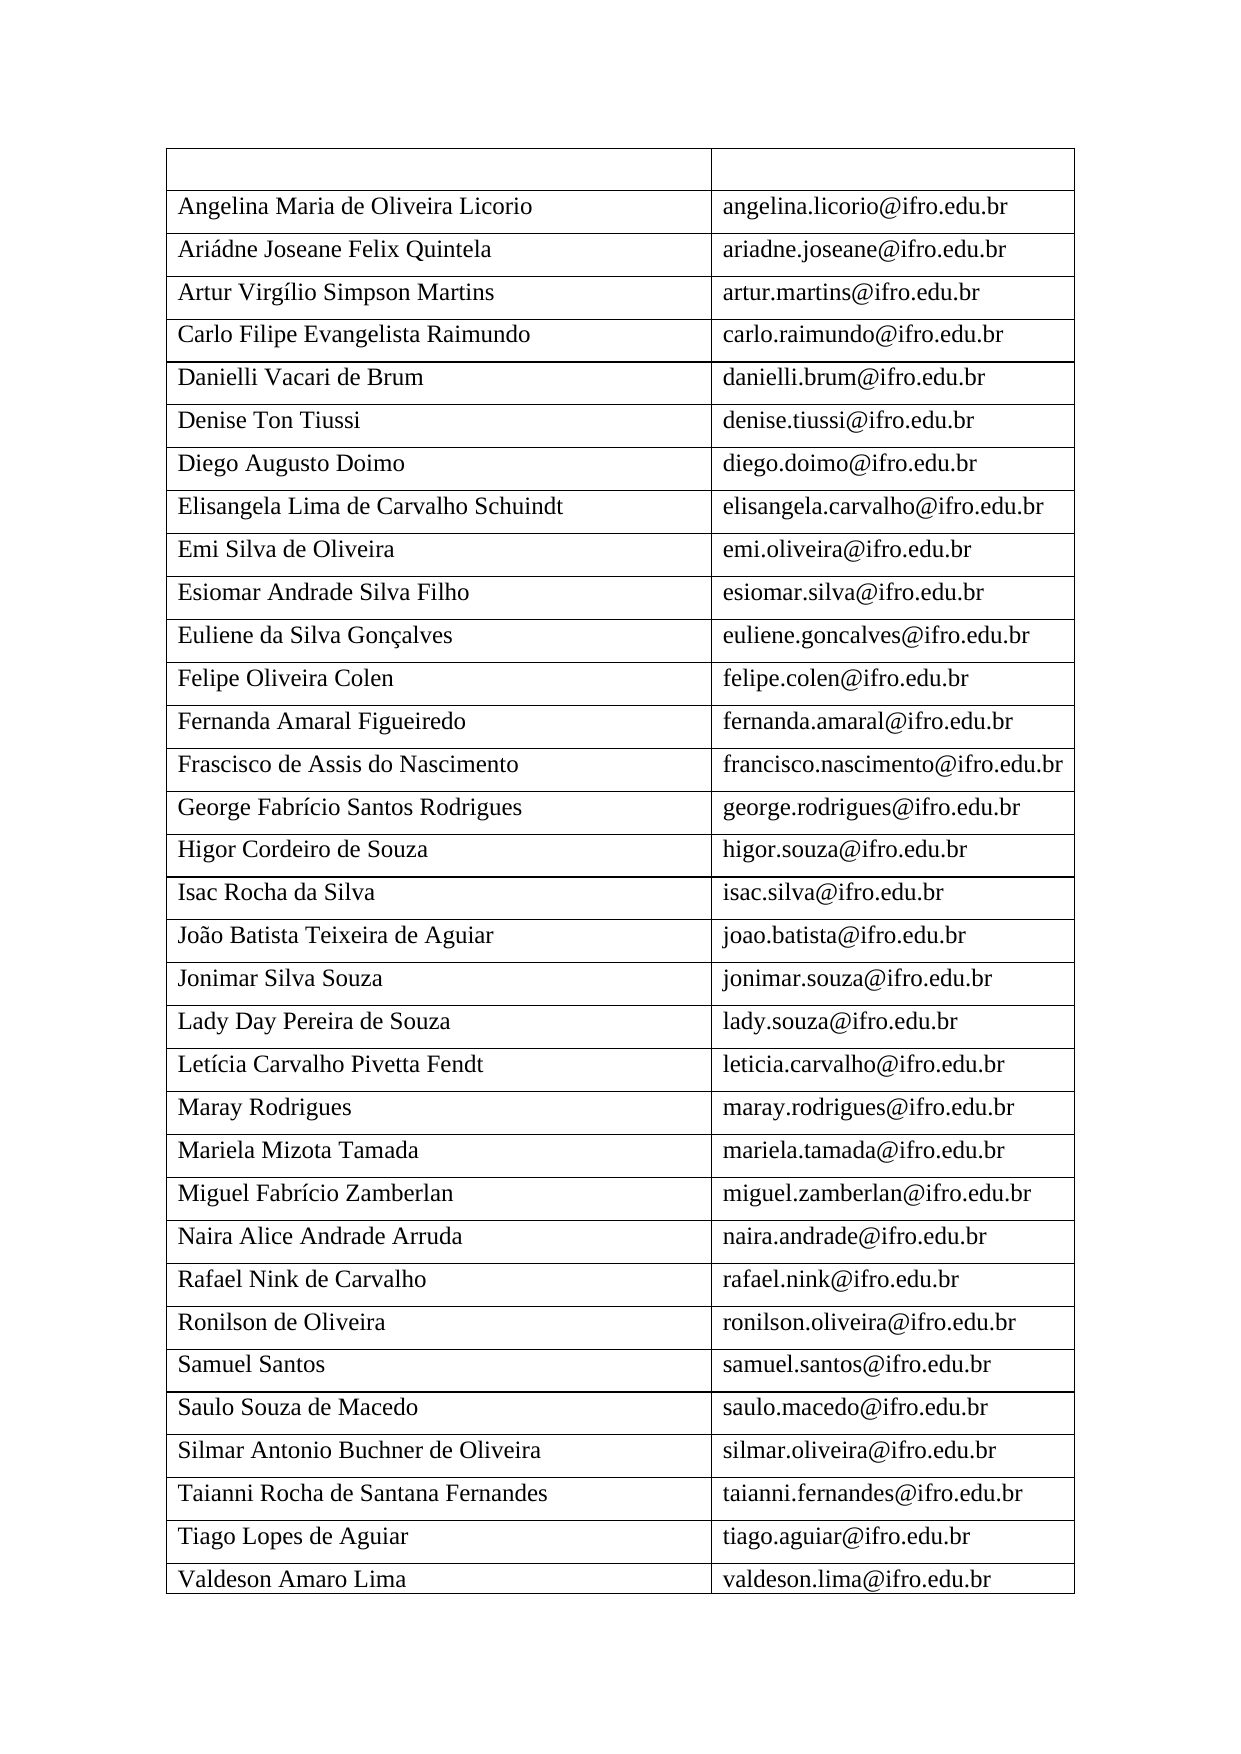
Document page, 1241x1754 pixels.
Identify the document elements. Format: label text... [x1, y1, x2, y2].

table_cell mariela.tamada@ifro.edu.br [712, 1135, 1074, 1177]
table_cell Elisangela Lima de Carvalho Schuindt [167, 491, 711, 533]
table_cell leticia.carvalho@ifro.edu.br [712, 1049, 1074, 1091]
table_cell emi.oliveira@ifro.edu.br [712, 534, 1074, 576]
table_cell joao.batista@ifro.edu.br [712, 920, 1074, 962]
table_cell Emi Silva de Oliveira [167, 534, 711, 576]
table_cell Ariádne Joseane Felix Quintela [167, 234, 711, 276]
table_cell Esiomar Andrade Silva Filho [167, 577, 711, 619]
table_cell george.rodrigues@ifro.edu.br [712, 792, 1074, 833]
table_cell Mariela Mizota Tamada [167, 1135, 711, 1177]
table_cell Jonimar Silva Souza [167, 963, 711, 1005]
table_cell rafael.nink@ifro.edu.br [712, 1264, 1074, 1306]
table_cell João Batista Teixeira de Aguiar [167, 920, 711, 962]
table_cell artur.martins@ifro.edu.br [712, 277, 1074, 318]
table_cell Felipe Oliveira Colen [167, 663, 711, 705]
table_cell naira.andrade@ifro.edu.br [712, 1221, 1074, 1263]
table_cell Danielli Vacari de Brum [167, 363, 711, 404]
table_cell Silmar Antonio Buchner de Oliveira [167, 1435, 711, 1477]
table_cell Letícia Carvalho Pivetta Fendt [167, 1049, 711, 1091]
table_cell euliene.goncalves@ifro.edu.br [712, 620, 1074, 662]
table_cell Diego Augusto Doimo [167, 448, 711, 490]
table_cell jonimar.souza@ifro.edu.br [712, 963, 1074, 1005]
table_cell Carlo Filipe Evangelista Raimundo [167, 320, 711, 361]
table_cell Miguel Fabrício Zamberlan [167, 1178, 711, 1220]
table_cell silmar.oliveira@ifro.edu.br [712, 1435, 1074, 1477]
table_cell denise.tiussi@ifro.edu.br [712, 405, 1074, 447]
table_cell felipe.colen@ifro.edu.br [712, 663, 1074, 705]
table_cell ronilson.oliveira@ifro.edu.br [712, 1307, 1074, 1348]
table_cell Fernanda Amaral Figueiredo [167, 706, 711, 748]
table_cell Saulo Souza de Macedo [167, 1393, 711, 1434]
table_cell diego.doimo@ifro.edu.br [712, 448, 1074, 490]
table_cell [712, 149, 1074, 190]
table_cell George Fabrício Santos Rodrigues [167, 792, 711, 833]
table_cell elisangela.carvalho@ifro.edu.br [712, 491, 1074, 533]
table_cell miguel.zamberlan@ifro.edu.br [712, 1178, 1074, 1220]
table_cell esiomar.silva@ifro.edu.br [712, 577, 1074, 619]
table_cell Taianni Rocha de Santana Fernandes [167, 1478, 711, 1520]
table_cell isac.silva@ifro.edu.br [712, 878, 1074, 919]
table_cell fernanda.amaral@ifro.edu.br [712, 706, 1074, 748]
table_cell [712, 1564, 1074, 1593]
table_cell carlo.raimundo@ifro.edu.br [712, 320, 1074, 361]
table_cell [167, 149, 711, 190]
table_cell Euliene da Silva Gonçalves [167, 620, 711, 662]
table_cell Samuel Santos [167, 1350, 711, 1391]
table_cell francisco.nascimento@ifro.edu.br [712, 749, 1074, 791]
table_cell Rafael Nink de Carvalho [167, 1264, 711, 1306]
table_cell samuel.santos@ifro.edu.br [712, 1350, 1074, 1391]
table_cell ariadne.joseane@ifro.edu.br [712, 234, 1074, 276]
table_cell lady.souza@ifro.edu.br [712, 1006, 1074, 1048]
table_cell Denise Ton Tiussi [167, 405, 711, 447]
table_cell danielli.brum@ifro.edu.br [712, 363, 1074, 404]
table_cell maray.rodrigues@ifro.edu.br [712, 1092, 1074, 1134]
table_cell Angelina Maria de Oliveira Licorio [167, 191, 711, 233]
table_cell angelina.licorio@ifro.edu.br [712, 191, 1074, 233]
table_cell Artur Virgílio Simpson Martins [167, 277, 711, 318]
table_cell taianni.fernandes@ifro.edu.br [712, 1478, 1074, 1520]
table_cell saulo.macedo@ifro.edu.br [712, 1393, 1074, 1434]
table_cell tiago.aguiar@ifro.edu.br [712, 1521, 1074, 1563]
table_cell Lady Day Pereira de Souza [167, 1006, 711, 1048]
table_cell Tiago Lopes de Aguiar [167, 1521, 711, 1563]
table_cell Ronilson de Oliveira [167, 1307, 711, 1348]
table_cell Frascisco de Assis do Nascimento [167, 749, 711, 791]
table_cell Maray Rodrigues [167, 1092, 711, 1134]
table_cell Isac Rocha da Silva [167, 878, 711, 919]
table_cell Naira Alice Andrade Arruda [167, 1221, 711, 1263]
table_cell Higor Cordeiro de Souza [167, 835, 711, 876]
table_cell higor.souza@ifro.edu.br [712, 835, 1074, 876]
table_cell Valdeson Amaro Lima [167, 1564, 711, 1593]
